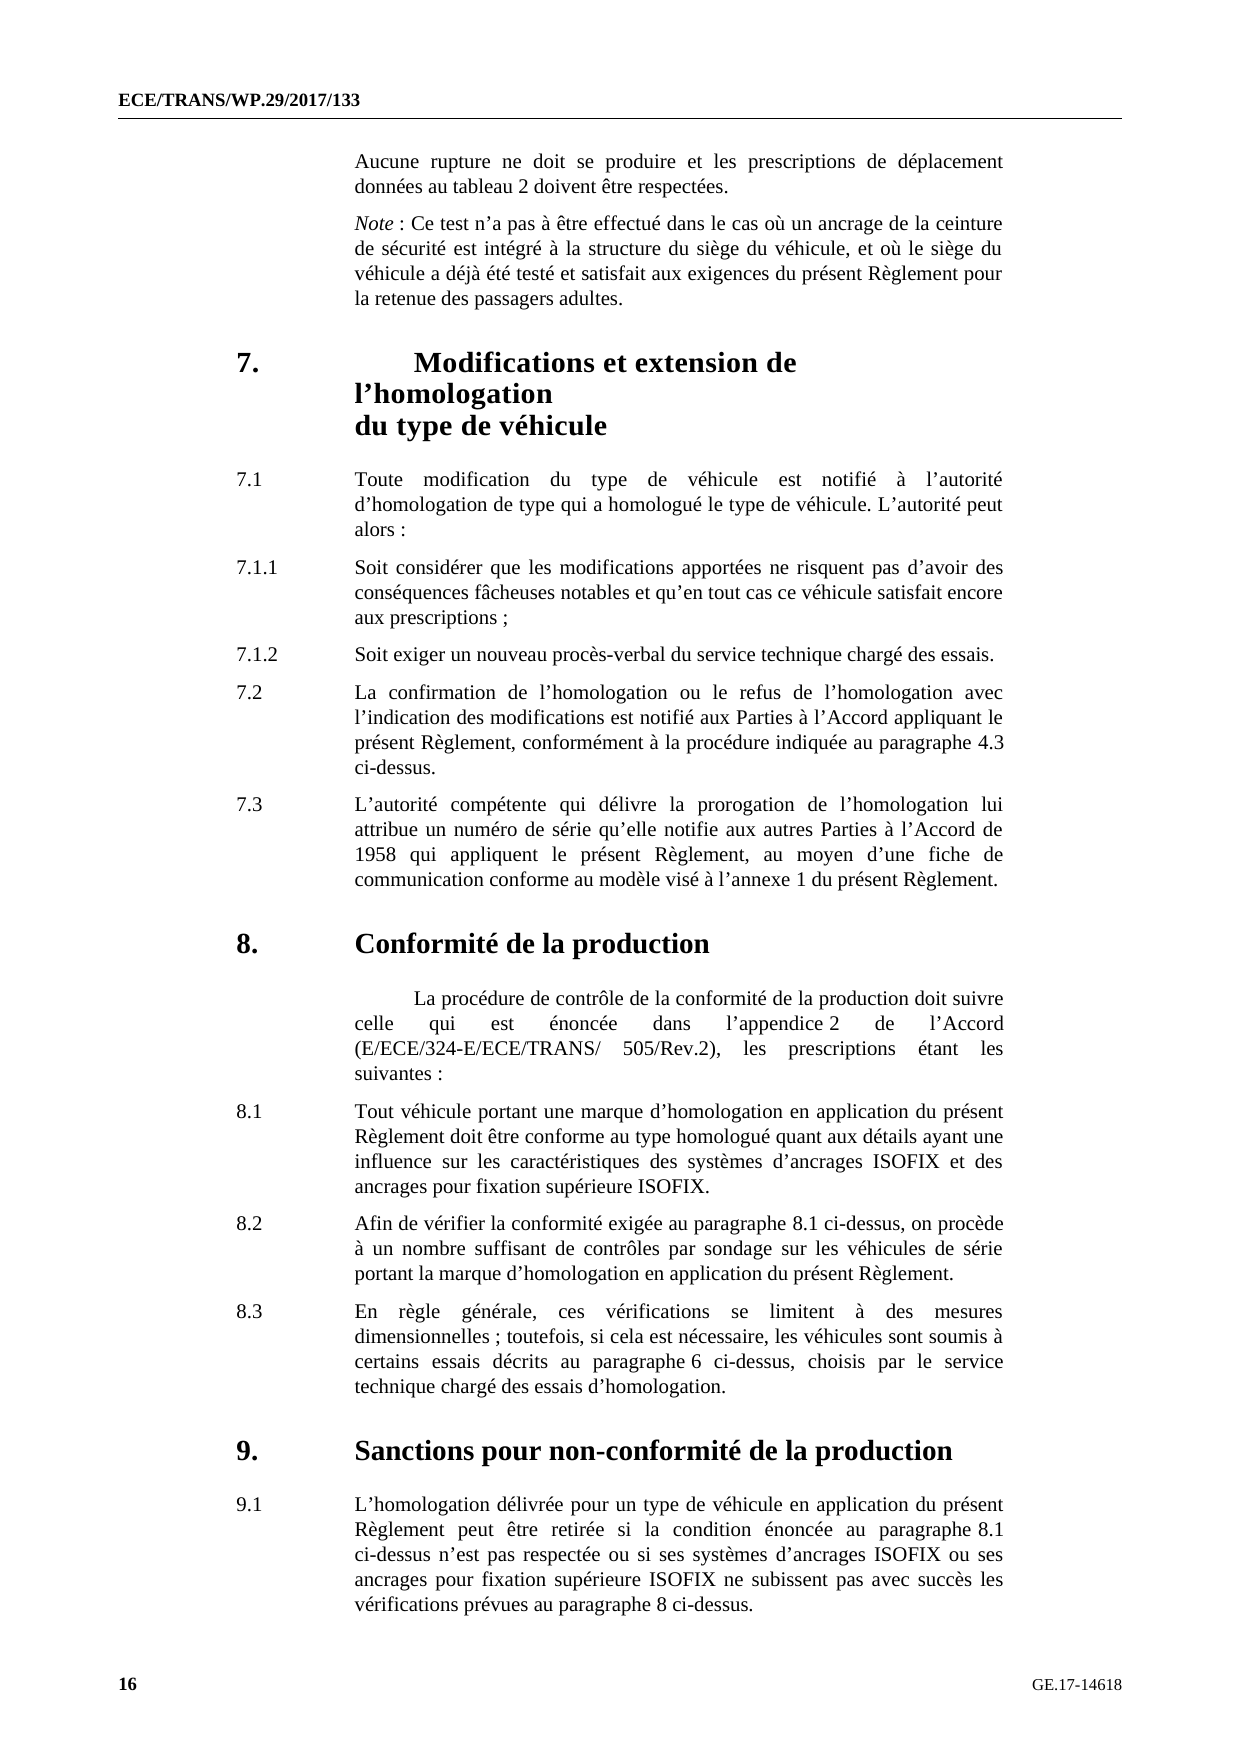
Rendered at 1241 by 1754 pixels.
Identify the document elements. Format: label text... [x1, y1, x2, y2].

text Note : Ce test n’a pas à être effectué dans le cas où un ancrage de la ceinture de sécurité est intégré à la structure du siège du véhicule, et où le siège du véhicule a déjà été testé et satisfait aux exigences du présent Règlement pour la retenue des passagers adultes. [354, 210, 1004, 310]
text 7. Modifications et extension de l’homologation du type de véhicule [236, 348, 1004, 441]
text 7.1.1 Soit considérer que les modifications apportées ne risquent pas d’avoir des conséquences fâcheuses notables et qu’en tout cas ce véhicule satisfait encore aux prescriptions ; [236, 554, 1004, 629]
text 9.1 L’homologation délivrée pour un type de véhicule en application du présent Règlement peut être retirée si la condition énoncée au paragraphe 8.1 ci-dessus n’est pas respectée ou si ses systèmes d’ancrages ISOFIX ou ses ancrages pour fixation supérieure ISOFIX ne subissent pas avec succès les vérifications prévues au paragraphe 8 ci-dessus. [236, 1491, 1004, 1616]
text 7.1 Toute modification du type de véhicule est notifié à l’autorité d’homologation de type qui a homologué le type de véhicule. L’autorité peut alors : [236, 466, 1004, 541]
text 7.3 L’autorité compétente qui délivre la prorogation de l’homologation lui attribue un numéro de série qu’elle notifie aux autres Parties à l’Accord de 1958 qui appliquent le présent Règlement, au moyen d’une fiche de communication conforme au modèle visé à l’annexe 1 du présent Règlement. [236, 791, 1004, 891]
text 8.1 Tout véhicule portant une marque d’homologation en application du présent Règlement doit être conforme au type homologué quant aux détails ayant une influence sur les caractéristiques des systèmes d’ancrages ISOFIX et des ancrages pour fixation supérieure ISOFIX. [236, 1098, 1004, 1198]
text 8. Conformité de la production [118, 929, 1004, 960]
text 9. Sanctions pour non-conformité de la production [118, 1435, 1004, 1466]
text 7.2 La confirmation de l’homologation ou le refus de l’homologation avec l’indication des modifications est notifié aux Parties à l’Accord appliquant le présent Règlement, conformément à la procédure indiquée au paragraphe 4.3 ci-dessus. [236, 679, 1004, 779]
text La procédure de contrôle de la conformité de la production doit suivre celle qui est énoncée dans l’appendice 2 de l’Accord (E/ECE/324-E/ECE/TRANS/ 505/Rev.2), les prescriptions étant les suivantes : [354, 985, 1004, 1085]
text 8.3 En règle générale, ces vérifications se limitent à des mesures dimensionnelles ; toutefois, si cela est nécessaire, les véhicules sont soumis à certains essais décrits au paragraphe 6 ci-dessus, choisis par le service technique chargé des essais d’homologation. [236, 1298, 1004, 1398]
text 8.2 Afin de vérifier la conformité exigée au paragraphe 8.1 ci-dessus, on procède à un nombre suffisant de contrôles par sondage sur les véhicules de série portant la marque d’homologation en application du présent Règlement. [236, 1210, 1004, 1285]
text 7.1.2 Soit exiger un nouveau procès-verbal du service technique chargé des essais. [236, 641, 1004, 666]
text Aucune rupture ne doit se produire et les prescriptions de déplacement données au tableau 2 doivent être respectées. [354, 148, 1004, 198]
